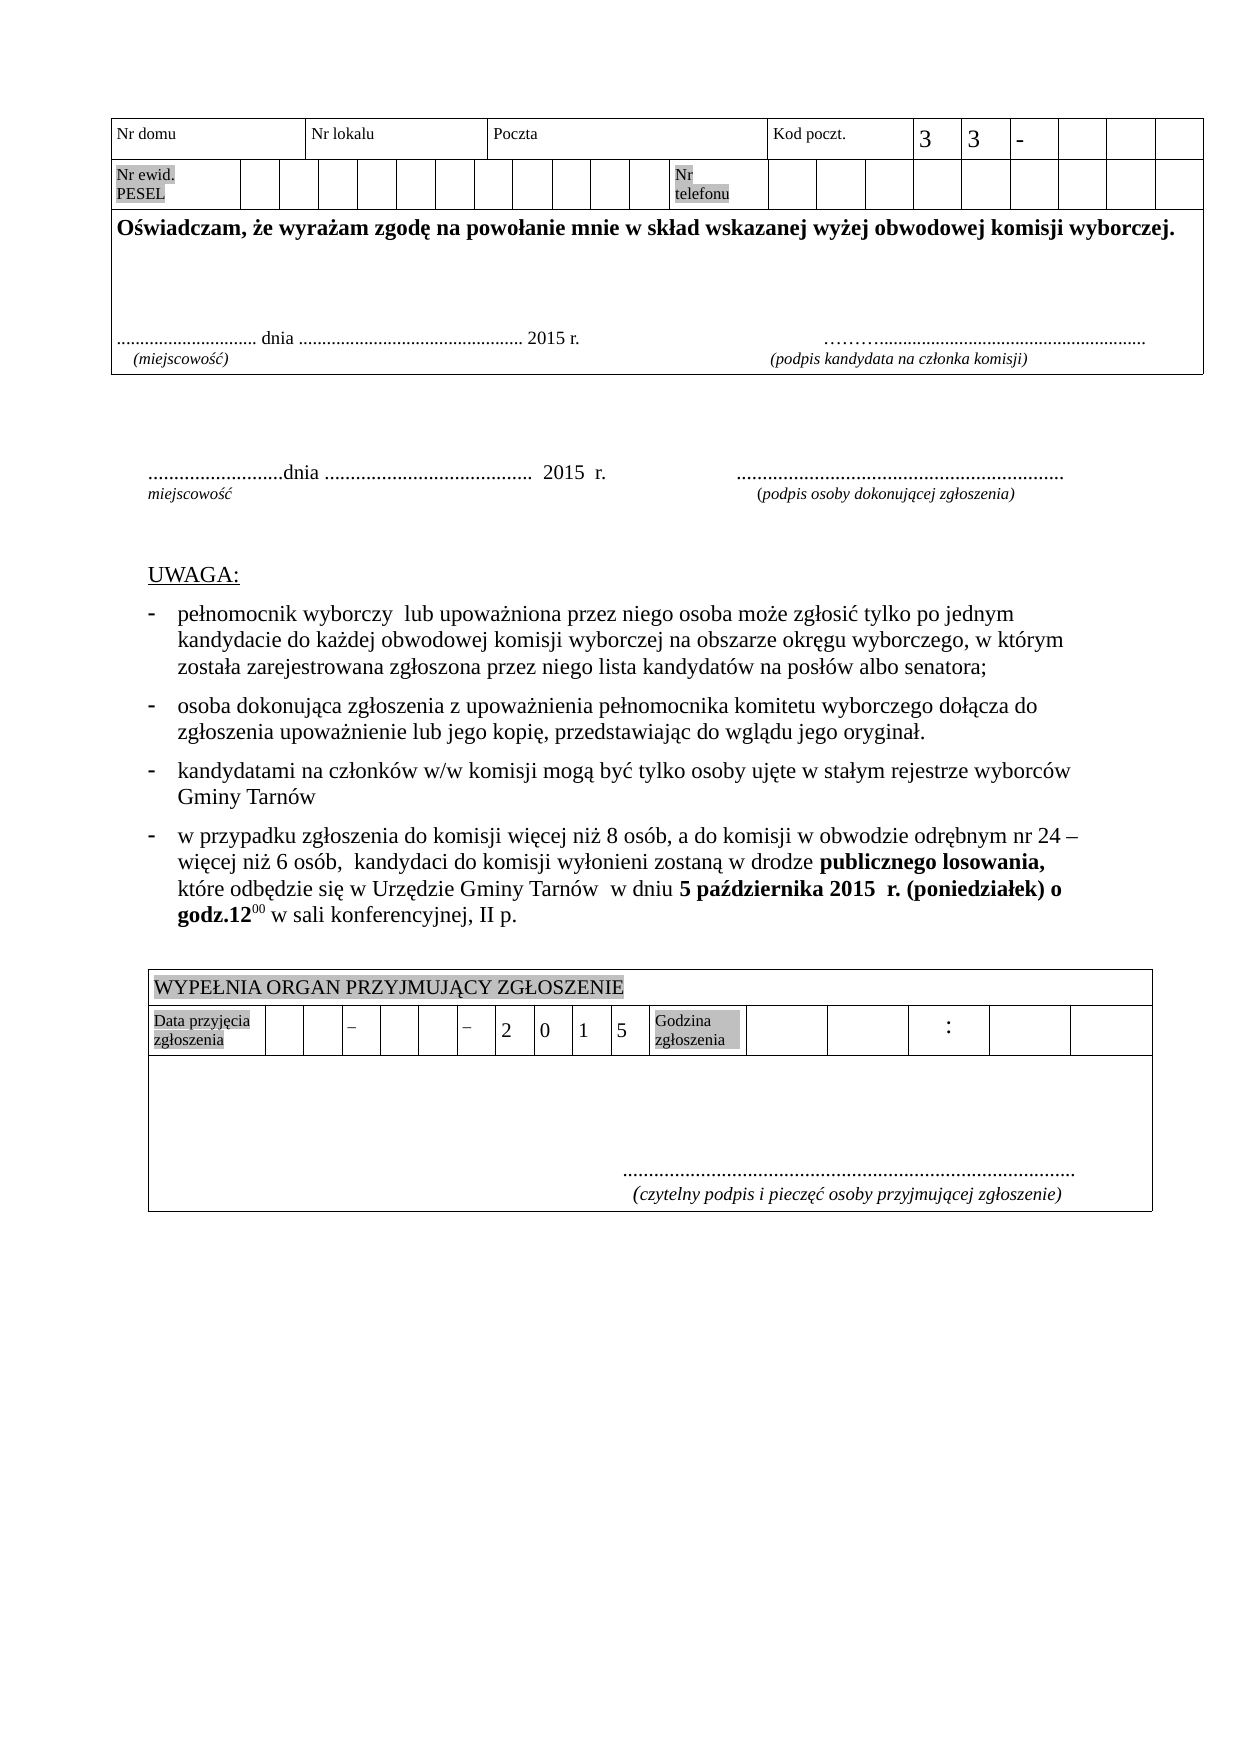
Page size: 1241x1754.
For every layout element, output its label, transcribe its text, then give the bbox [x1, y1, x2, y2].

list osoba dokonująca zgłoszenia z upoważnienia pełnomocnika komitetu wyborczego dołącza do zgłoszenia upoważnienie lub jego kopię, przedstawiając do wglądu jego oryginał. [148, 692, 1092, 744]
table_cell [358, 160, 396, 208]
table_cell Kod poczt. [768, 119, 913, 158]
table_cell [747, 1006, 827, 1054]
table_cell [990, 1006, 1070, 1054]
table_cell Nr ewid. PESEL [112, 160, 240, 208]
table_cell Nr domu [112, 119, 305, 158]
table_cell [769, 160, 816, 208]
table_cell _ [343, 1006, 380, 1054]
text miejscowość (podpis osoby dokonującej zgłoszenia) [148, 484, 1092, 503]
table_cell 5 [612, 1006, 649, 1054]
table_cell 1 [573, 1006, 611, 1054]
table_cell [266, 1006, 303, 1054]
table_cell Data przyjęcia zgłoszenia [149, 1006, 265, 1054]
table_cell [513, 160, 552, 208]
table_cell [962, 160, 1010, 208]
table_cell 3 [962, 119, 1010, 158]
table_cell [1059, 119, 1106, 158]
table_cell [914, 160, 961, 208]
table_cell [1059, 160, 1106, 208]
table_cell [381, 1006, 418, 1054]
table_cell 0 [535, 1006, 572, 1054]
table_cell Nr lokalu [306, 119, 487, 158]
table_cell [817, 160, 865, 208]
table_cell : [909, 1006, 989, 1054]
table_cell [1011, 160, 1058, 208]
table_cell [397, 160, 435, 208]
table_cell Nr telefonu [670, 160, 768, 208]
table_cell [1107, 160, 1155, 208]
list kandydatami na członków w/w komisji mogą być tylko osoby ujęte w stałym rejestrze wyborców Gminy Tarnów [148, 757, 1092, 809]
table_cell ....................................................................................... (czytelny podpis i pieczęć osoby przyjmującej zgłoszenie) [149, 1056, 1152, 1211]
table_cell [112, 210, 1203, 373]
table_cell _ [458, 1006, 495, 1054]
list pełnomocnik wyborczy lub upoważniona przez niego osoba może zgłosić tylko po jednym kandydacie do każdej obwodowej komisji wyborczej na obszarze okręgu wyborczego, w którym została zarejestrowana zgłoszona przez niego lista kandydatów na posłów albo senatora; [148, 600, 1092, 679]
table_cell [553, 160, 590, 208]
table_cell [319, 160, 357, 208]
table_cell Godzina zgłoszenia [650, 1006, 746, 1054]
table_cell [304, 1006, 342, 1054]
text UWAGA: [148, 561, 1092, 588]
table_cell [1156, 160, 1203, 208]
table_cell [419, 1006, 457, 1054]
table_cell Poczta [488, 119, 767, 158]
table_cell [241, 160, 279, 208]
table_cell [436, 160, 474, 208]
text ..........................dnia ........................................ 2015 r. ............................................................... [148, 460, 1092, 484]
list w przypadku zgłoszenia do komisji więcej niż 8 osób, a do komisji w obwodzie odrębnym nr 24 – więcej niż 6 osób, kandydaci do komisji wyłonieni zostaną w drodze publicznego losowania, które odbędzie się w Urzędzie Gminy Tarnów w dniu 5 października 2015 r. (poniedziałek) o godz.1200 w sali konferencyjnej, II p. [148, 822, 1092, 927]
table_cell [828, 1006, 908, 1054]
table_cell [280, 160, 318, 208]
table_header WYPEŁNIA ORGAN PRZYJMUJĄCY ZGŁOSZENIE [149, 970, 1152, 1004]
table_cell [866, 160, 913, 208]
table_cell 3 [914, 119, 961, 158]
table_cell [1156, 119, 1203, 158]
table_cell [1071, 1006, 1152, 1054]
table_cell - [1011, 119, 1058, 158]
table_cell [1107, 119, 1155, 158]
table_cell [591, 160, 629, 208]
table_cell 2 [496, 1006, 534, 1054]
table_cell [475, 160, 512, 208]
table_cell [630, 160, 669, 208]
